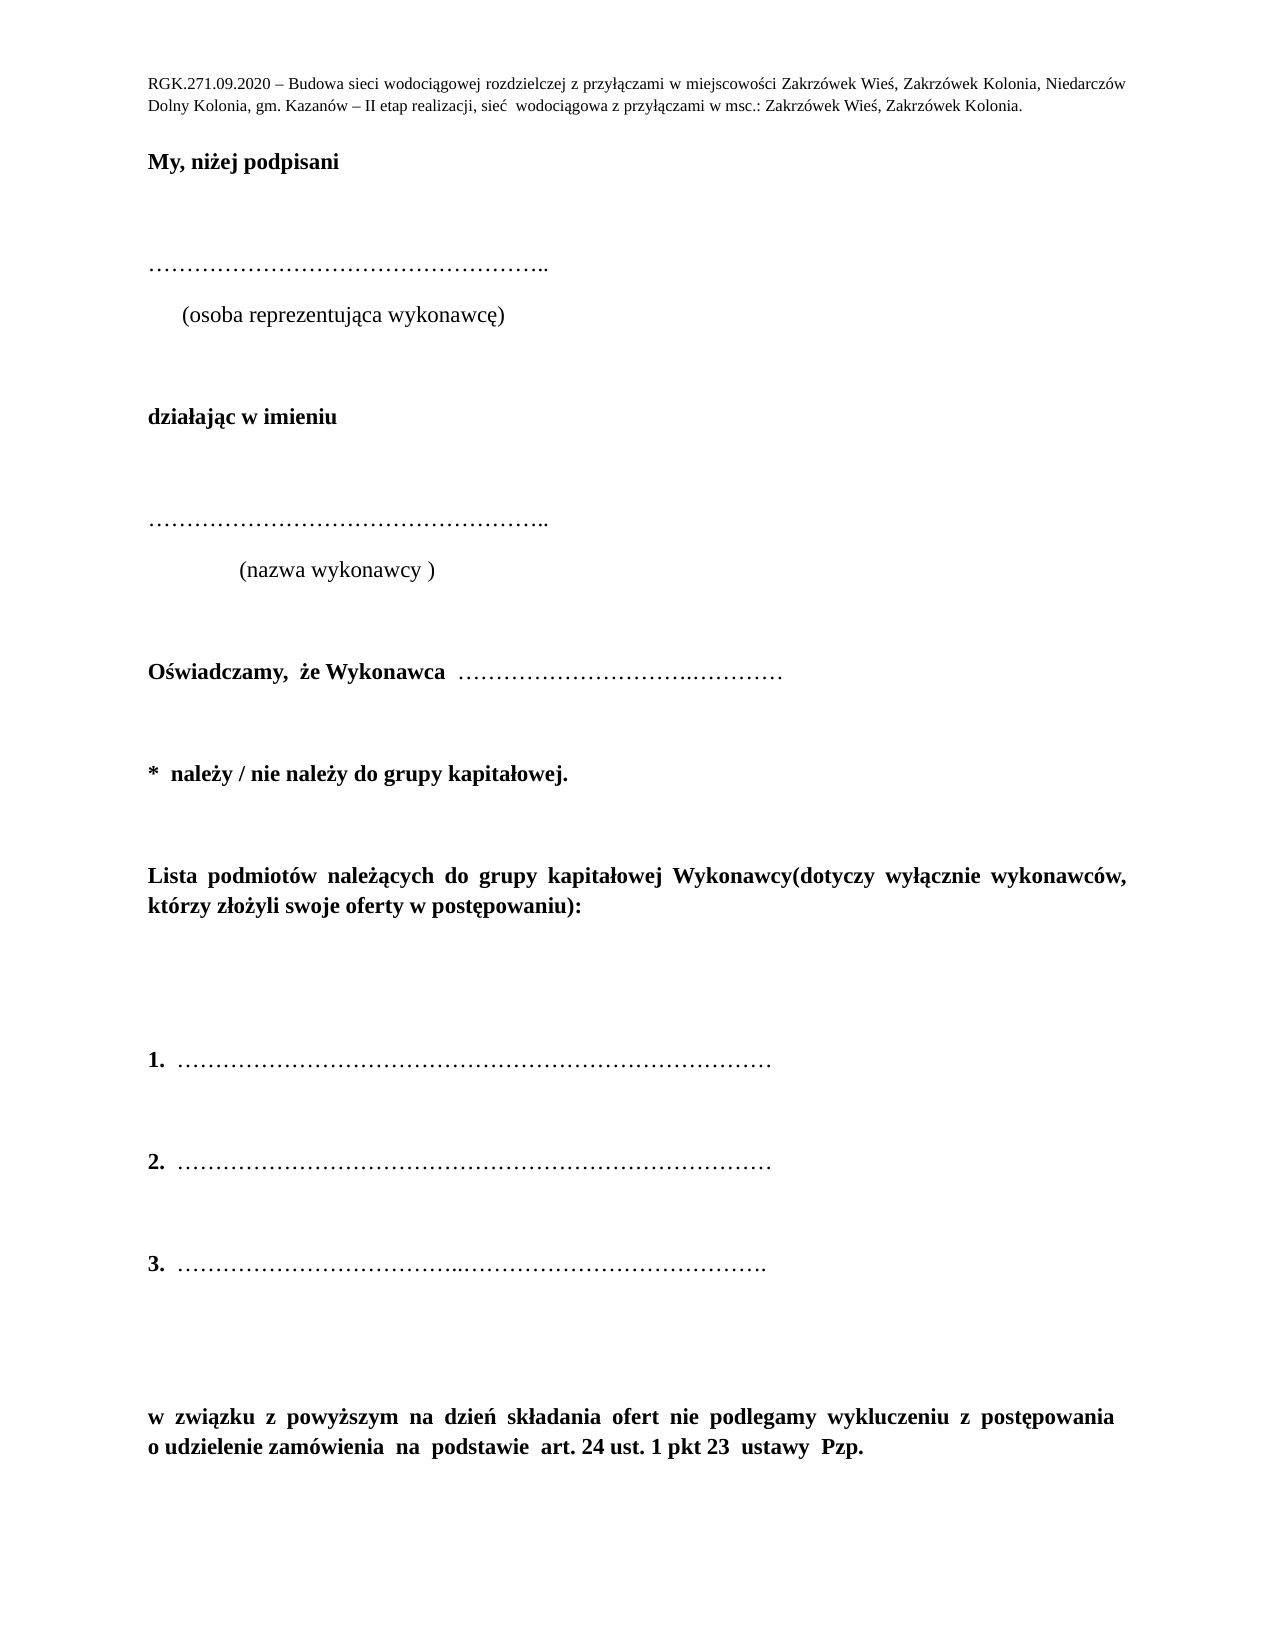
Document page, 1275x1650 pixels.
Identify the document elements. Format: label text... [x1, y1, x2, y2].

text …………………………………………….. [148, 250, 1127, 276]
text w związku z powyższym na dzień składania ofert nie podlegamy wykluczeniu z postępowania o udzielenie zamówienia na podstawie art. 24 ust. 1 pkt 23 ustawy Pzp. [148, 1403, 1127, 1459]
text 2. …………………………………………………………………… [148, 1148, 1127, 1174]
text (nazwa wykonawcy ) [148, 556, 1127, 582]
text 3. ………………………………..…………………………………. [148, 1250, 1127, 1276]
text …………………………………………….. [148, 505, 1127, 531]
text Lista podmiotów należących do grupy kapitałowej Wykonawcy(dotyczy wyłącznie wykonawców, którzy złożyli swoje oferty w postępowaniu): [148, 862, 1127, 919]
text działając w imieniu [148, 403, 1127, 429]
text 1. …………………………………………………………………… [148, 1046, 1127, 1072]
text (osoba reprezentująca wykonawcę) [148, 301, 1127, 327]
text * należy / nie należy do grupy kapitałowej. [148, 760, 1127, 787]
text My, niżej podpisani [148, 148, 1127, 174]
text Oświadczamy, że Wykonawca ………………………….………… [148, 658, 1127, 684]
